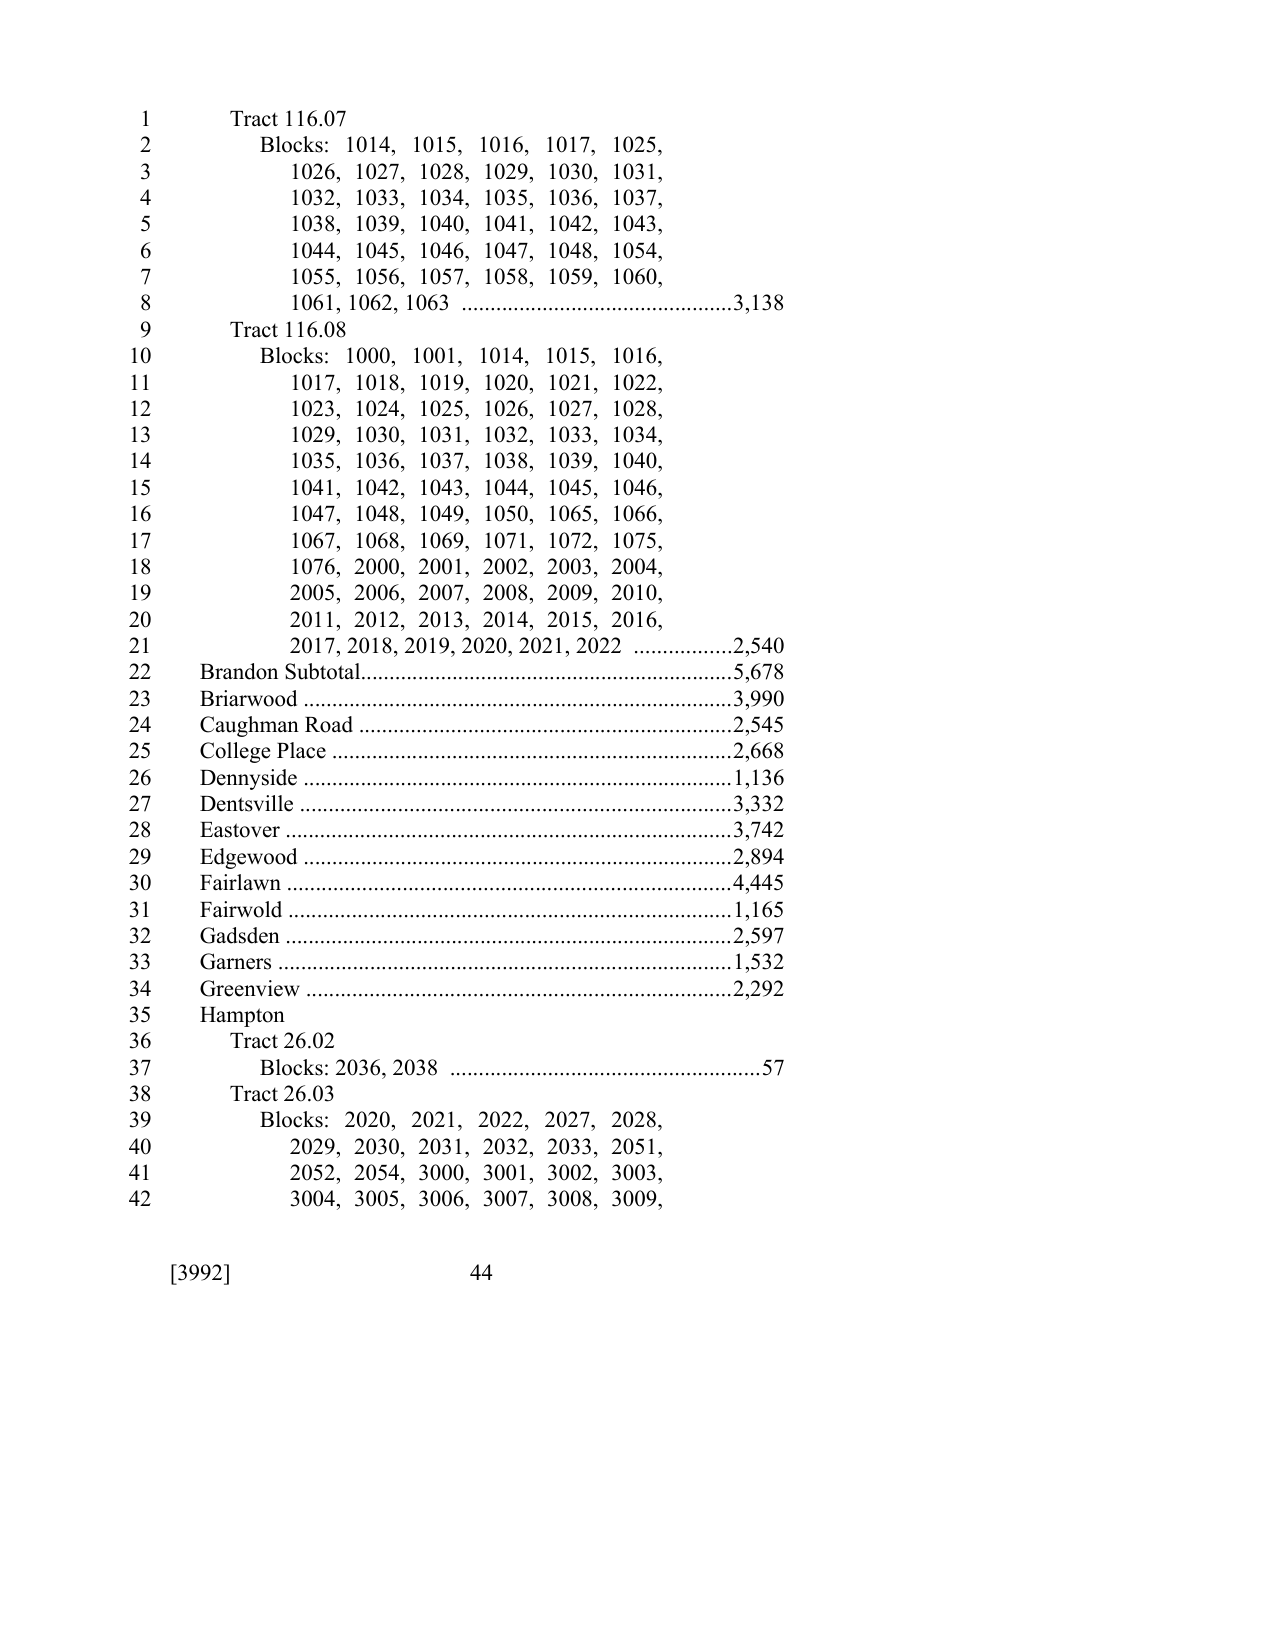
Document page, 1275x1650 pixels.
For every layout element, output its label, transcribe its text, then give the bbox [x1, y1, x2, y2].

text Tract 26.03 [229, 1080, 787, 1106]
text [259, 1106, 663, 1212]
text Briarwood 3,990 [199, 685, 787, 711]
text Caughman Road 2,545 [199, 711, 787, 737]
text Tract 26.02 [229, 1027, 787, 1054]
text Blocks: 1014, 1015, 1016, 1017, 1025, 1026, 1027, 1028, 1029, 1030, 1031, 1032, 1033, 1034, 1035, 1036, 1037, 1038, 1039, 1040, 1041, 1042, 1043, 1044, 1045, 1046, 1047, 1048, 1054, 1055, 1056, 1057, 1058, 1059, 1060, 1061, 1062, 1063 3,138 [259, 131, 663, 316]
text Tract 116.07 [229, 105, 787, 131]
text Hampton [199, 1001, 787, 1027]
text Dennyside 1,136 [199, 764, 787, 790]
text Fairwold 1,165 [199, 896, 787, 922]
text Blocks: 1000, 1001, 1014, 1015, 1016, 1017, 1018, 1019, 1020, 1021, 1022, 1023, 1024, 1025, 1026, 1027, 1028, 1029, 1030, 1031, 1032, 1033, 1034, 1035, 1036, 1037, 1038, 1039, 1040, 1041, 1042, 1043, 1044, 1045, 1046, 1047, 1048, 1049, 1050, 1065, 1066, 1067, 1068, 1069, 1071, 1072, 1075, 1076, 2000, 2001, 2002, 2003, 2004, 2005, 2006, 2007, 2008, 2009, 2010, 2011, 2012, 2013, 2014, 2015, 2016, 2017, 2018, 2019, 2020, 2021, 2022 2,540 [259, 342, 663, 658]
text Greenview 2,292 [199, 975, 787, 1001]
text Eastover 3,742 [199, 817, 787, 843]
text Gadsden 2,597 [199, 922, 787, 948]
text Blocks: 2036, 2038 57 [259, 1054, 663, 1080]
text Fairlawn 4,445 [199, 869, 787, 896]
text College Place 2,668 [199, 737, 787, 764]
text Edgewood 2,894 [199, 843, 787, 869]
text Garners 1,532 [199, 948, 787, 975]
text Tract 116.08 [229, 316, 787, 342]
text Dentsville 3,332 [199, 790, 787, 817]
text Brandon Subtotal 5,678 [199, 658, 787, 685]
